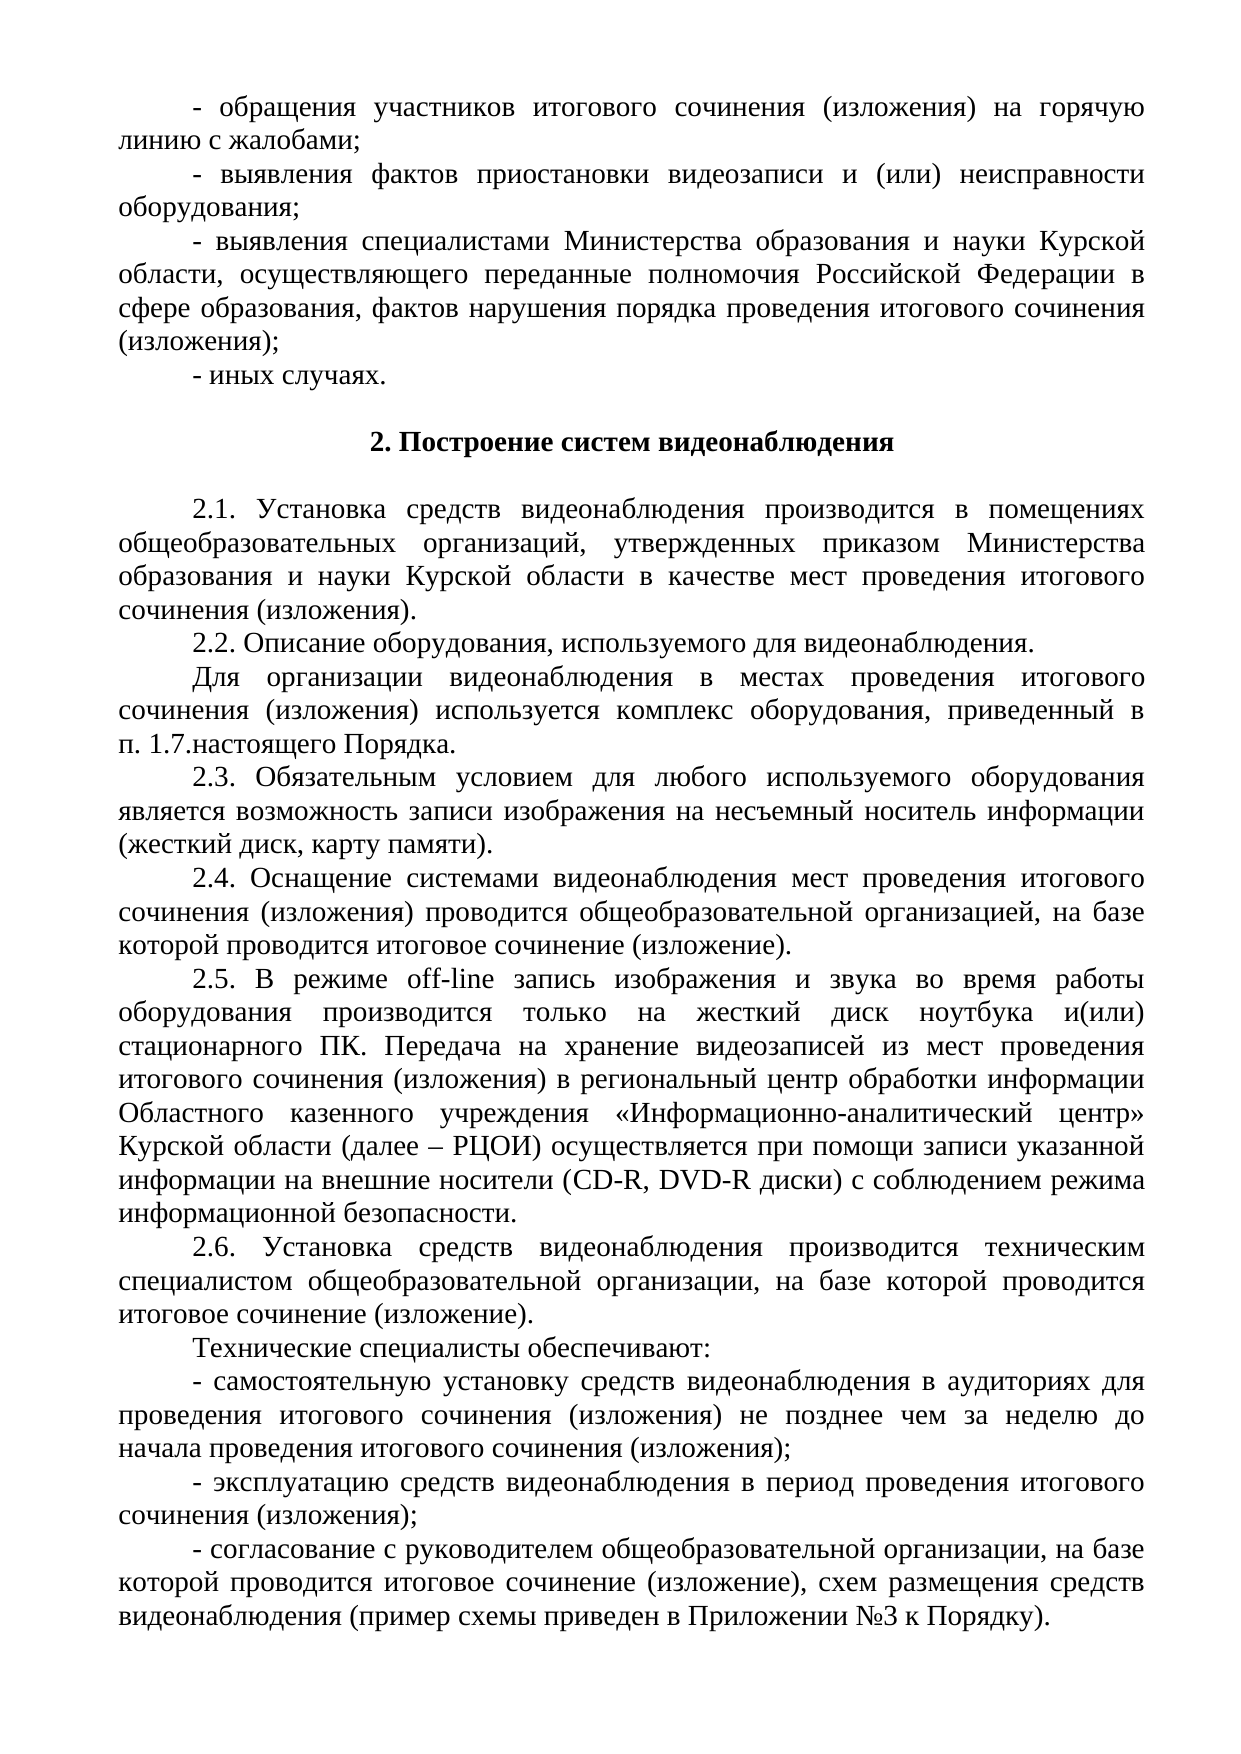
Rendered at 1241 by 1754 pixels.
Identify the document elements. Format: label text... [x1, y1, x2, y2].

text 2.5. В режиме off-line запись изображения и звука во время работы оборудования производится только на жесткий диск ноутбука и(или) стационарного ПК. Передача на хранение видеозаписей из мест проведения итогового сочинения (изложения) в региональный центр обработки информации Областного казенного учреждения «Информационно-аналитический центр» Курской области (далее – РЦОИ) осуществляется при помощи записи указанной информации на внешние носители (CD-R, DVD-R диски) с соблюдением режима информационной безопасности. [118, 961, 1146, 1229]
text 2.1. Установка средств видеонаблюдения производится в помещениях общеобразовательных организаций, утвержденных приказом Министерства образования и науки Курской области в качестве мест проведения итогового сочинения (изложения). [118, 491, 1146, 625]
text - самостоятельную установку средств видеонаблюдения в аудиториях для проведения итогового сочинения (изложения) не позднее чем за неделю до начала проведения итогового сочинения (изложения); [118, 1363, 1146, 1464]
text 2. Построение систем видеонаблюдения [118, 424, 1146, 458]
text - обращения участников итогового сочинения (изложения) на горячую линию с жалобами; [118, 89, 1146, 156]
text - эксплуатацию средств видеонаблюдения в период проведения итогового сочинения (изложения); [118, 1464, 1146, 1531]
text Технические специалисты обеспечивают: [118, 1330, 1146, 1363]
text - согласование с руководителем общеобразовательной организации, на базе которой проводится итоговое сочинение (изложение), схем размещения средств видеонаблюдения (пример схемы приведен в Приложении №3 к Порядку). [118, 1531, 1146, 1632]
text - иных случаях. [118, 357, 1146, 391]
text 2.6. Установка средств видеонаблюдения производится техническим специалистом общеобразовательной организации, на базе которой проводится итоговое сочинение (изложение). [118, 1229, 1146, 1330]
text 2.4. Оснащение системами видеонаблюдения мест проведения итогового сочинения (изложения) проводится общеобразовательной организацией, на базе которой проводится итоговое сочинение (изложение). [118, 860, 1146, 961]
text 2.3. Обязательным условием для любого используемого оборудования является возможность записи изображения на несъемный носитель информации (жесткий диск, карту памяти). [118, 759, 1146, 860]
text - выявления фактов приостановки видеозаписи и (или) неисправности оборудования; [118, 156, 1146, 223]
text - выявления специалистами Министерства образования и науки Курской области, осуществляющего переданные полномочия Российской Федерации в сфере образования, фактов нарушения порядка проведения итогового сочинения (изложения); [118, 223, 1146, 357]
text Для организации видеонаблюдения в местах проведения итогового сочинения (изложения) используется комплекс оборудования, приведенный в п. 1.7.настоящего Порядка. [118, 659, 1146, 759]
text 2.2. Описание оборудования, используемого для видеонаблюдения. [118, 625, 1146, 659]
